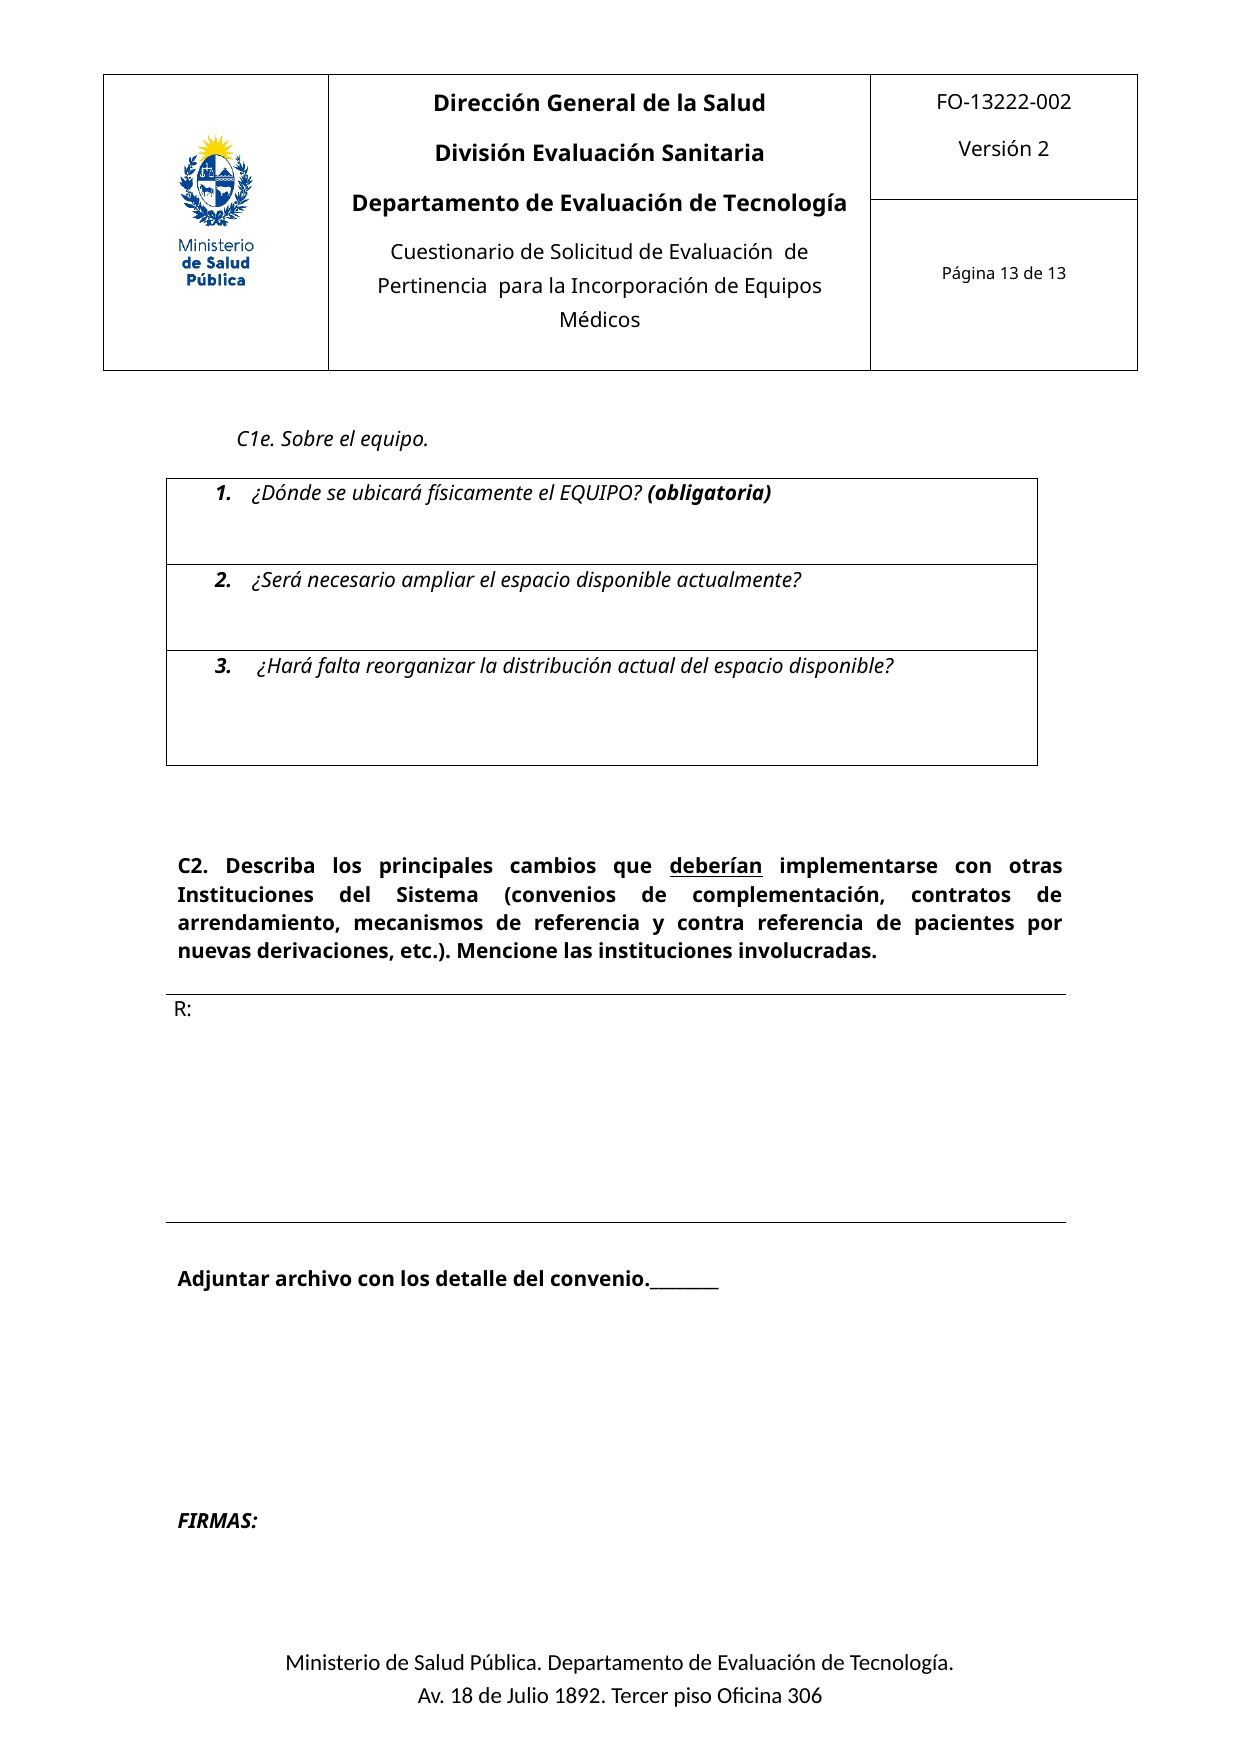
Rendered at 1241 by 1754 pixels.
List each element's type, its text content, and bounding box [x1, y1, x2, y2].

table_cell ¿Será necesario ampliar el espacio disponible actualmente? [167, 565, 1037, 650]
picture [140, 117, 292, 303]
table_cell ¿Hará falta reorganizar la distribución actual del espacio disponible? [167, 651, 1037, 765]
table_header R: [166, 995, 1066, 1222]
text C2. Describa los principales cambios que deberían implementarse con otras Instituciones del Sistema (convenios de complementación, contratos de arrendamiento, mecanismos de referencia y contra referencia de pacientes por nuevas derivaciones, etc.). Mencione las instituciones involucradas. [177, 851, 1063, 965]
table_header ¿Dónde se ubicará físicamente el EQUIPO? (obligatoria) [167, 479, 1037, 564]
text Adjuntar archivo con los detalle del convenio.________ [177, 1264, 1063, 1292]
text C1e. Sobre el equipo. [236, 424, 1004, 452]
text FIRMAS: [177, 1506, 1063, 1535]
